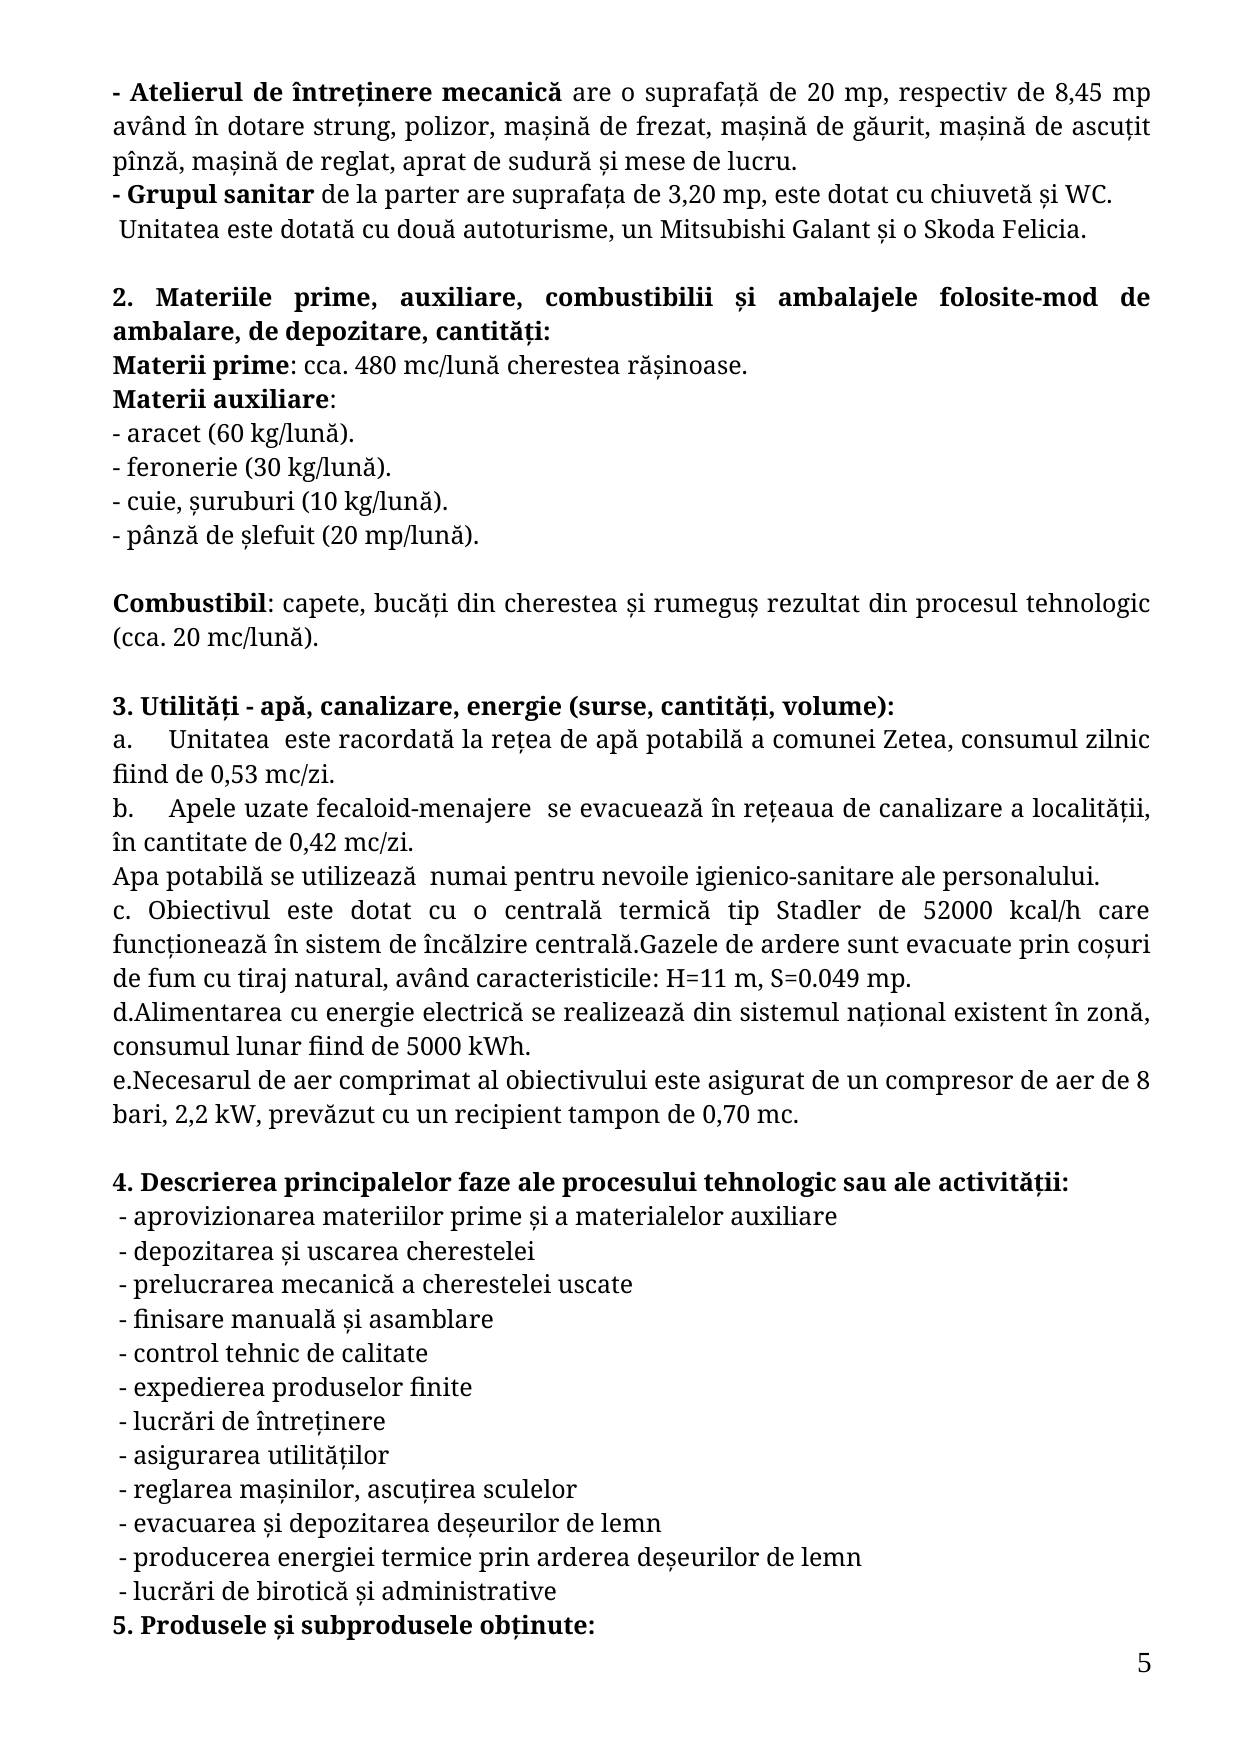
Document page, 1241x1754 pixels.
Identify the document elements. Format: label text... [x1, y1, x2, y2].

text - expedierea produselor finite [112, 1369, 1152, 1403]
text 3. Utilităţi - apă, canalizare, energie (surse, cantităţi, volume): [112, 688, 1152, 722]
text - evacuarea şi depozitarea deşeurilor de lemn [112, 1506, 1152, 1540]
text - control tehnic de calitate [112, 1335, 1152, 1369]
text 4. Descrierea principalelor faze ale procesului tehnologic sau ale activităţii: [112, 1165, 1152, 1199]
text - lucrări de întreţinere [112, 1403, 1152, 1437]
text - feronerie (30 kg/lună). [112, 450, 1152, 484]
list Unitatea este racordată la reţea de apă potabilă a comunei Zetea, consumul zilnic fiind de 0,53 mc/zi. [112, 722, 1152, 790]
text 5. Produsele şi subprodusele obţinute: [112, 1608, 1152, 1642]
text - aprovizionarea materiilor prime şi a materialelor auxiliare [112, 1199, 1152, 1233]
list Apele uzate fecaloid-menajere se evacuează în reţeaua de canalizare a localităţii, în cantitate de 0,42 mc/zi. [112, 790, 1152, 858]
text - cuie, şuruburi (10 kg/lună). [112, 484, 1152, 518]
text Materii auxiliare: [112, 382, 1152, 416]
text - asigurarea utilităţilor [112, 1437, 1152, 1472]
text - finisare manuală şi asamblare [112, 1301, 1152, 1335]
text c. Obiectivul este dotat cu o centrală termică tip Stadler de 52000 kcal/h care funcţionează în sistem de încălzire centrală.Gazele de ardere sunt evacuate prin coşuri de fum cu tiraj natural, având caracteristicile: H=11 m, S=0.049 mp. [112, 892, 1152, 995]
text - lucrări de birotică şi administrative [112, 1574, 1152, 1608]
text - producerea energiei termice prin arderea deşeurilor de lemn [112, 1540, 1152, 1574]
text - Grupul sanitar de la parter are suprafaţa de 3,20 mp, este dotat cu chiuvetă şi WC. [112, 177, 1152, 211]
text Materii prime: cca. 480 mc/lună cherestea răşinoase. [112, 347, 1152, 382]
text - reglarea maşinilor, ascuţirea sculelor [112, 1472, 1152, 1506]
text d.Alimentarea cu energie electrică se realizează din sistemul naţional existent în zonă, consumul lunar fiind de 5000 kWh. [112, 995, 1152, 1063]
text - pânză de şlefuit (20 mp/lună). [112, 518, 1152, 552]
text - aracet (60 kg/lună). [112, 416, 1152, 450]
text Unitatea este dotată cu două autoturisme, un Mitsubishi Galant şi o Skoda Felicia. [112, 211, 1152, 245]
text e.Necesarul de aer comprimat al obiectivului este asigurat de un compresor de aer de 8 bari, 2,2 kW, prevăzut cu un recipient tampon de 0,70 mc. [112, 1063, 1152, 1131]
text - prelucrarea mecanică a cherestelei uscate [112, 1267, 1152, 1301]
text 2. Materiile prime, auxiliare, combustibilii şi ambalajele folosite-mod de ambalare, de depozitare, cantităţi: [112, 279, 1152, 347]
text Combustibil: capete, bucăţi din cherestea şi rumeguş rezultat din procesul tehnologic (cca. 20 mc/lună). [112, 586, 1152, 654]
text - depozitarea şi uscarea cherestelei [112, 1233, 1152, 1267]
text - Atelierul de întreţinere mecanică are o suprafaţă de 20 mp, respectiv de 8,45 mp având în dotare strung, polizor, maşină de frezat, maşină de găurit, maşină de ascuţit pînză, maşină de reglat, aprat de sudură şi mese de lucru. [112, 75, 1152, 177]
text Apa potabilă se utilizează numai pentru nevoile igienico-sanitare ale personalului. [112, 858, 1152, 892]
